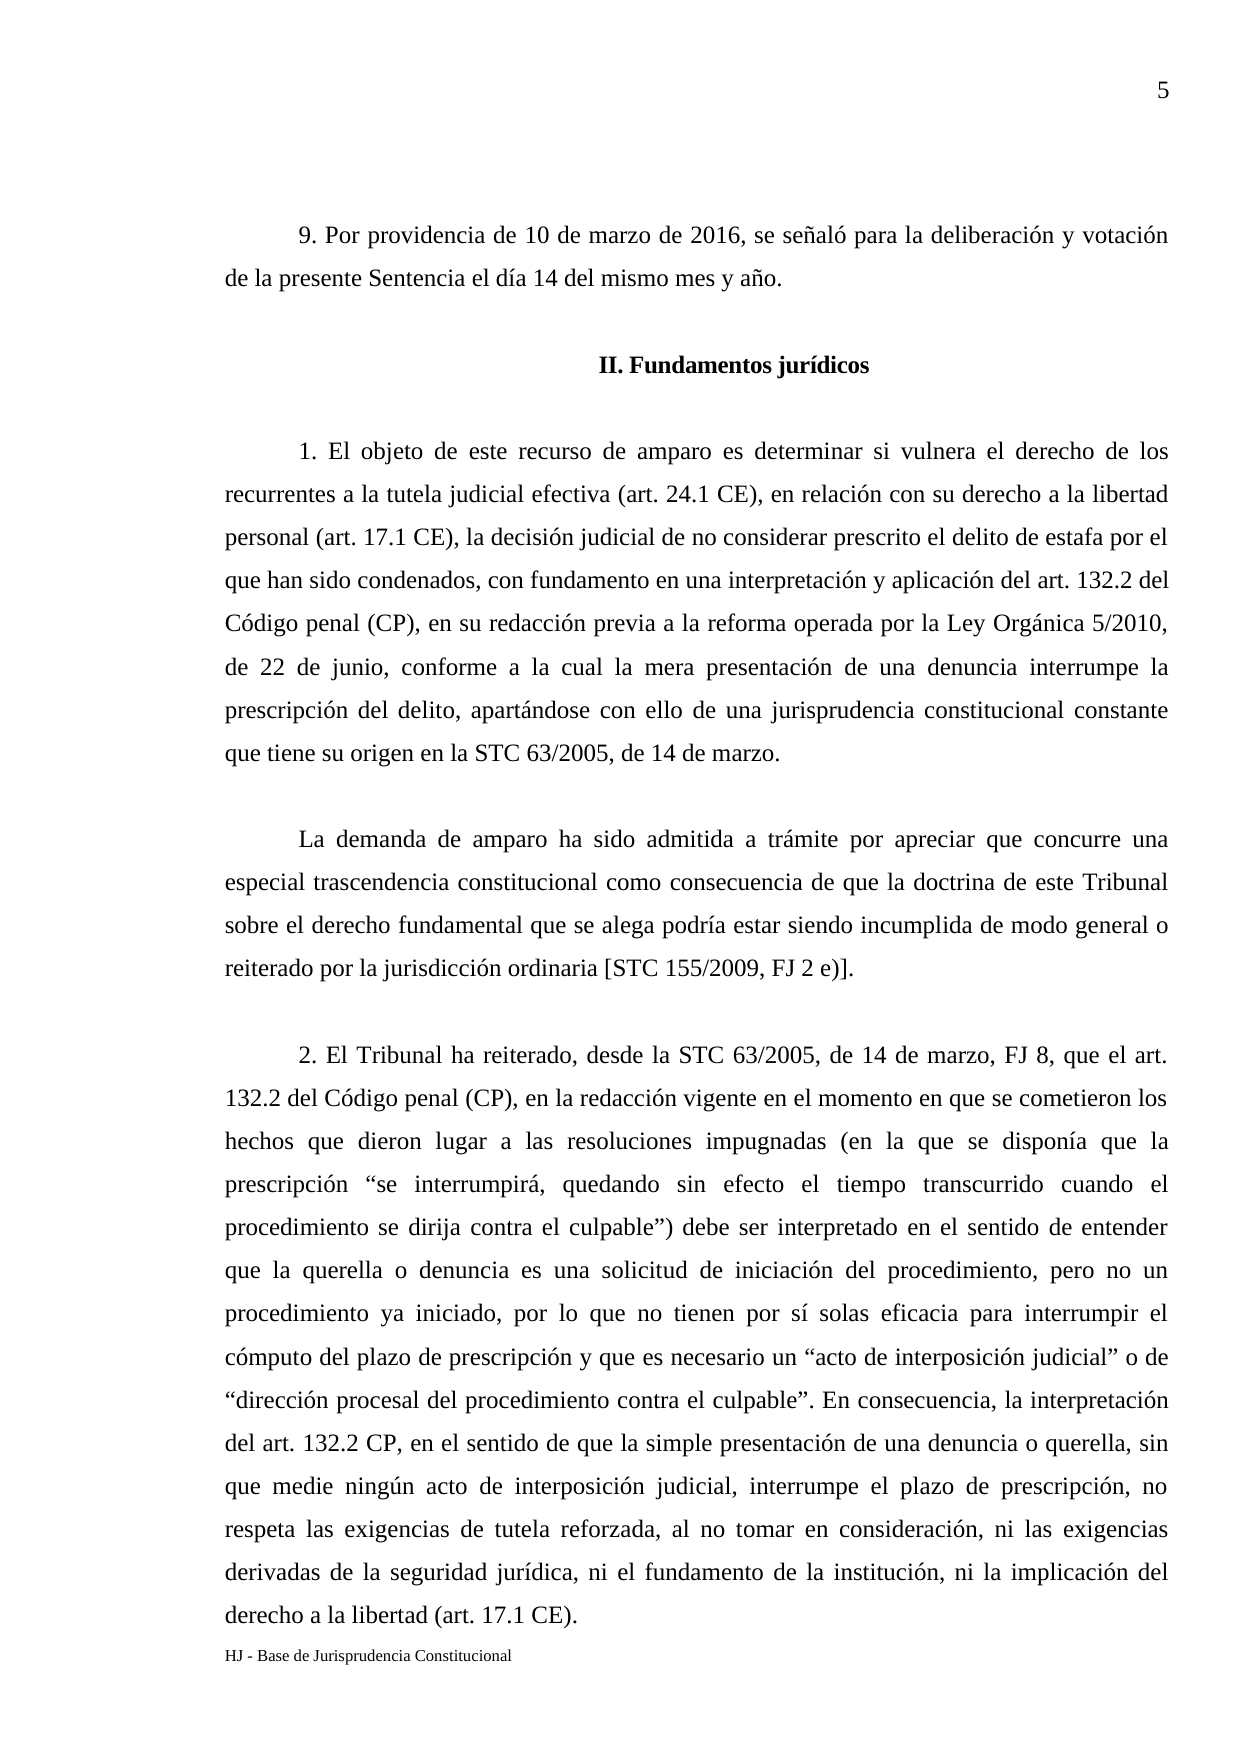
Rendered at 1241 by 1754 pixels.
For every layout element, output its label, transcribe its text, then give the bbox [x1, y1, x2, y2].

text 9. Por providencia de 10 de marzo de 2016, se señaló para la deliberación y votación de la presente Sentencia el día 14 del mismo mes y año. [224, 220, 1169, 292]
text 1. El objeto de este recurso de amparo es determinar si vulnera el derecho de los recurrentes a la tutela judicial efectiva (art. 24.1 CE), en relación con su derecho a la libertad personal (art. 17.1 CE), la decisión judicial de no considerar prescrito el delito de estafa por el que han sido condenados, con fundamento en una interpretación y aplicación del art. 132.2 del Código penal (CP), en su redacción previa a la reforma operada por la Ley Orgánica 5/2010, de 22 de junio, conforme a la cual la mera presentación de una denuncia interrumpe la prescripción del delito, apartándose con ello de una jurisprudencia constitucional constante que tiene su origen en la STC 63/2005, de 14 de marzo. [224, 436, 1169, 767]
text 2. El Tribunal ha reiterado, desde la STC 63/2005, de 14 de marzo, FJ 8, que el art. 132.2 del Código penal (CP), en la redacción vigente en el momento en que se cometieron los hechos que dieron lugar a las resoluciones impugnadas (en la que se disponía que la prescripción “se interrumpirá, quedando sin efecto el tiempo transcurrido cuando el procedimiento se dirija contra el culpable”) debe ser interpretado en el sentido de entender que la querella o denuncia es una solicitud de iniciación del procedimiento, pero no un procedimiento ya iniciado, por lo que no tienen por sí solas eficacia para interrumpir el cómputo del plazo de prescripción y que es necesario un “acto de interposición judicial” o de “dirección procesal del procedimiento contra el culpable”. En consecuencia, la interpretación del art. 132.2 CP, en el sentido de que la simple presentación de una denuncia o querella, sin que medie ningún acto de interposición judicial, interrumpe el plazo de prescripción, no respeta las exigencias de tutela reforzada, al no tomar en consideración, ni las exigencias derivadas de la seguridad jurídica, ni el fundamento de la institución, ni la implicación del derecho a la libertad (art. 17.1 CE). [224, 1040, 1169, 1629]
subtitle II. Fundamentos jurídicos [224, 350, 1169, 378]
text La demanda de amparo ha sido admitida a trámite por apreciar que concurre una especial trascendencia constitucional como consecuencia de que la doctrina de este Tribunal sobre el derecho fundamental que se alega podría estar siendo incumplida de modo general o reiterado por la jurisdicción ordinaria [STC 155/2009, FJ 2 e)]. [224, 824, 1169, 982]
